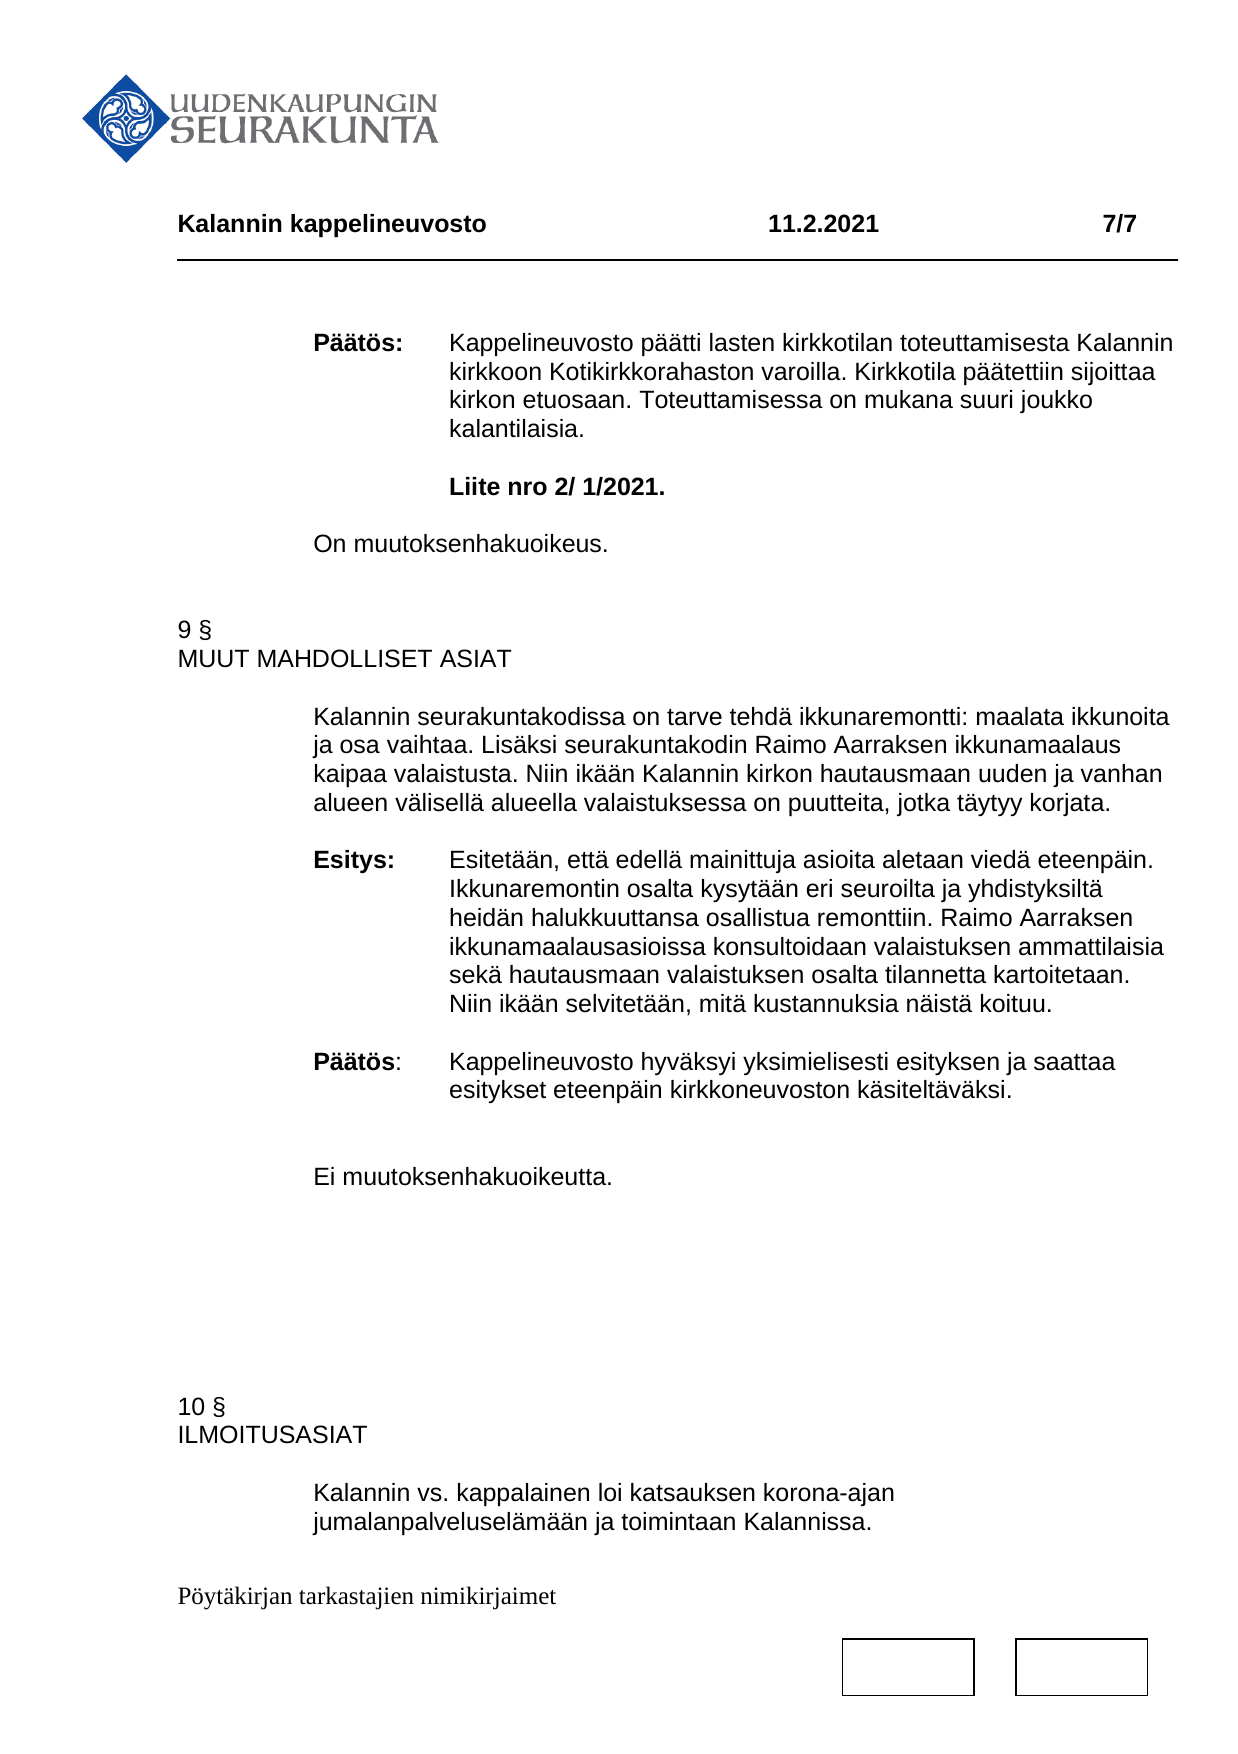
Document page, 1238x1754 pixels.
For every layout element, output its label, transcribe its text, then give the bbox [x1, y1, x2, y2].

text ja osa vaihtaa. Lisäksi seurakuntakodin Raimo Aarraksen ikkunamaalaus kaipaa valaistusta. Niin ikään Kalannin kirkon hautausmaan uuden ja vanhan alueen välisellä alueella valaistuksessa on puutteita, jotka täytyy korjata. [177, 730, 1178, 817]
picture [76, 62, 446, 166]
text Kalannin seurakuntakodissa on tarve tehdä ikkunaremontti: maalata ikkunoita [177, 702, 1178, 730]
text Päätös: Kappelineuvosto päätti lasten kirkkotilan toteuttamisesta Kalannin kirkkoon Kotikirkkorahaston varoilla. Kirkkotila päätettiin sijoittaa kirkon etuosaan. Toteuttamisessa on mukana suuri joukko kalantilaisia. [313, 328, 1178, 443]
text Kalannin vs. kappalainen loi katsauksen korona-ajan jumalanpalveluselämään ja toimintaan Kalannissa. [177, 1478, 1178, 1535]
text Ei muutoksenhakuoikeutta. [177, 1162, 1178, 1190]
text 9 § [177, 615, 1178, 644]
text Liite nro 2/ 1/2021. [313, 472, 1178, 500]
list 10 § [177, 1392, 1178, 1420]
text On muutoksenhakuoikeus. [177, 529, 1178, 558]
text Päätös: Kappelineuvosto hyväksyi yksimielisesti esityksen ja saattaa esitykset eteenpäin kirkkoneuvoston käsiteltäväksi. [177, 1047, 1178, 1104]
text Esitys: Esitetään, että edellä mainittuja asioita aletaan viedä eteenpäin. Ikkunaremontin osalta kysytään eri seuroilta ja yhdistyksiltä heidän halukkuuttansa osallistua remonttiin. Raimo Aarraksen ikkunamaalausasioissa konsultoidaan valaistuksen ammattilaisia sekä hautausmaan valaistuksen osalta tilannetta kartoitetaan. Niin ikään selvitetään, mitä kustannuksia näistä koituu. [177, 845, 1178, 1018]
text MUUT MAHDOLLISET ASIAT [177, 644, 1178, 673]
text ILMOITUSASIAT [177, 1420, 1178, 1449]
